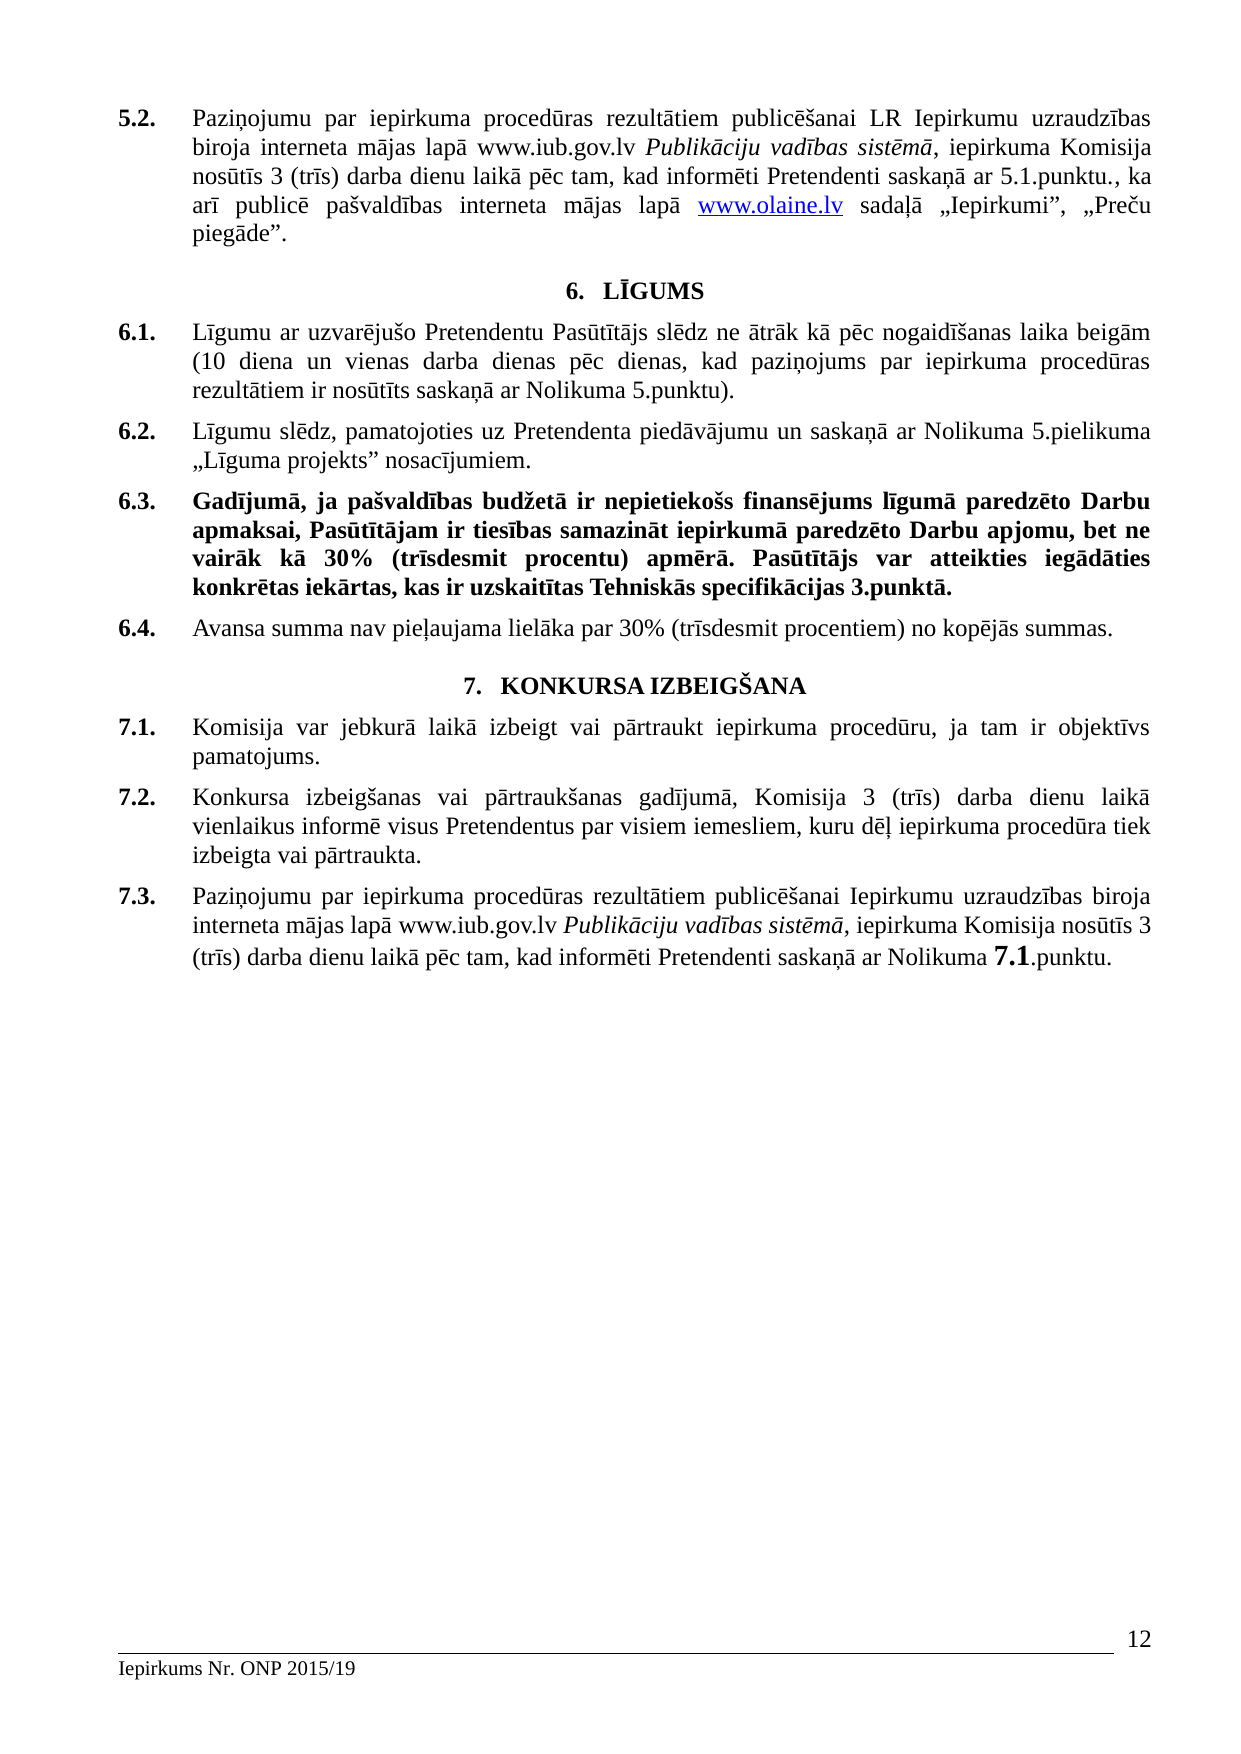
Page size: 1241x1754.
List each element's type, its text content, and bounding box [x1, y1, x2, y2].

subtitle Paziņojumu par iepirkuma procedūras rezultātiem publicēšanai LR Iepirkumu uzraudzības biroja interneta mājas lapā www.iub.gov.lv Publikāciju vadības sistēmā, iepirkuma Komisija nosūtīs 3 (trīs) darba dienu laikā pēc tam, kad informēti Pretendenti saskaņā ar 5.1.punktu., ka arī publicē pašvaldības interneta mājas lapā www.olaine.lv sadaļā „Iepirkumi”, „Preču piegāde”. [118, 103, 1152, 247]
subtitle Komisija var jebkurā laikā izbeigt vai pārtraukt iepirkuma procedūru, ja tam ir objektīvs pamatojums. [118, 712, 1152, 770]
subtitle Līgumu slēdz, pamatojoties uz Pretendenta piedāvājumu un saskaņā ar Nolikuma 5.pielikuma „Līguma projekts” nosacījumiem. [118, 416, 1152, 473]
subtitle Gadījumā, ja pašvaldības budžetā ir nepietiekošs finansējums līgumā paredzēto Darbu apmaksai, Pasūtītājam ir tiesības samazināt iepirkumā paredzēto Darbu apjomu, bet ne vairāk kā 30% (trīsdesmit procentu) apmērā. Pasūtītājs var atteikties iegādāties konkrētas iekārtas, kas ir uzskaitītas Tehniskās specifikācijas 3.punktā. [118, 486, 1152, 601]
subtitle Līgumu ar uzvarējušo Pretendentu Pasūtītājs slēdz ne ātrāk kā pēc nogaidīšanas laika beigām (10 diena un vienas darba dienas pēc dienas, kad paziņojums par iepirkuma procedūras rezultātiem ir nosūtīts saskaņā ar Nolikuma 5.punktu). [118, 317, 1152, 403]
subtitle LĪGUMS [118, 276, 1152, 305]
subtitle Paziņojumu par iepirkuma procedūras rezultātiem publicēšanai Iepirkumu uzraudzības biroja interneta mājas lapā www.iub.gov.lv Publikāciju vadības sistēmā, iepirkuma Komisija nosūtīs 3 (trīs) darba dienu laikā pēc tam, kad informēti Pretendenti saskaņā ar Nolikuma 7.1.punktu. [118, 881, 1152, 972]
subtitle Avansa summa nav pieļaujama lielāka par 30% (trīsdesmit procentiem) no kopējās summas. [118, 613, 1152, 642]
subtitle Konkursa izbeigšanas vai pārtraukšanas gadījumā, Komisija 3 (trīs) darba dienu laikā vienlaikus informē visus Pretendentus par visiem iemesliem, kuru dēļ iepirkuma procedūra tiek izbeigta vai pārtraukta. [118, 782, 1152, 868]
subtitle KONKURSA IZBEIGŠANA [118, 671, 1152, 700]
